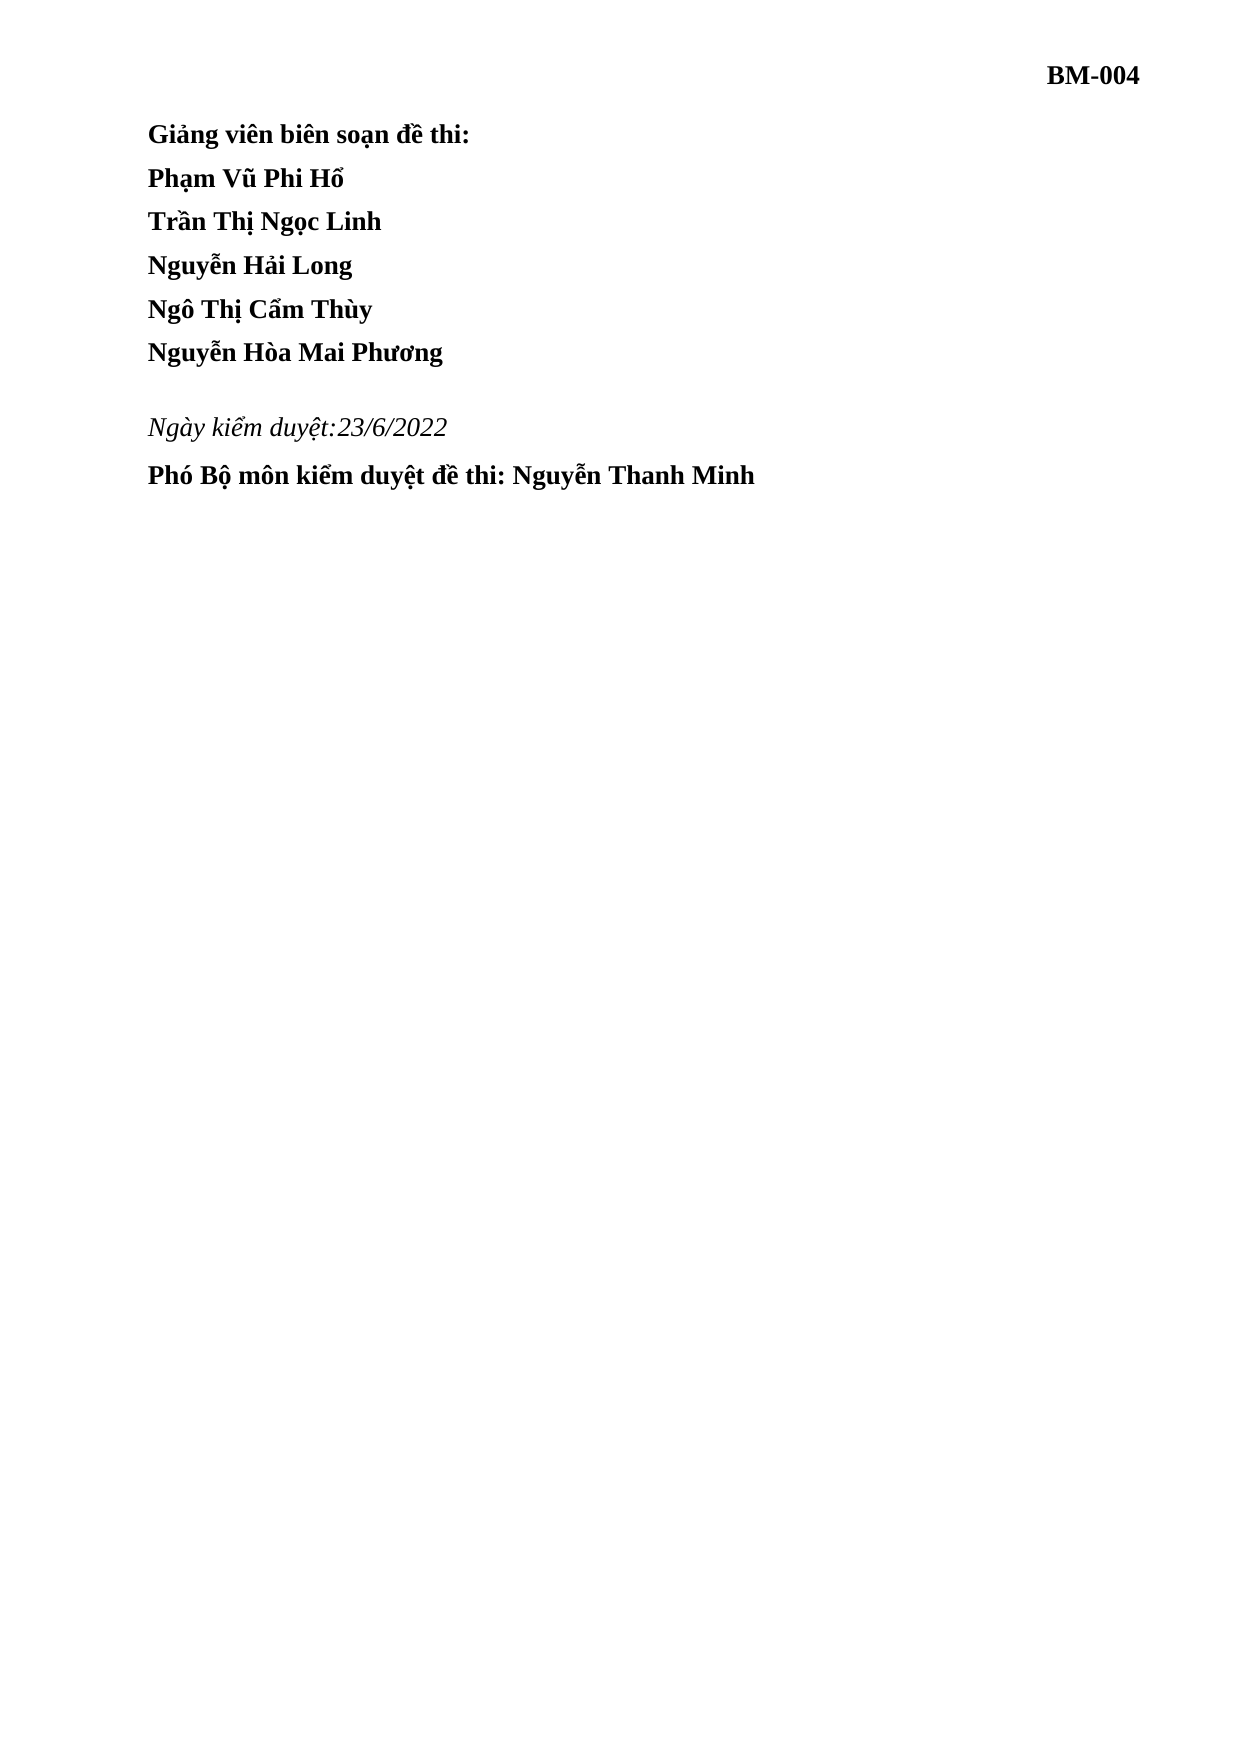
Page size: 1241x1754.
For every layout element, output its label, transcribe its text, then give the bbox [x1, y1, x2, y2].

text Phạm Vũ Phi Hổ [148, 162, 1140, 193]
text Trần Thị Ngọc Linh [148, 205, 1140, 237]
text Nguyễn Hải Long [148, 249, 1140, 280]
text Nguyễn Hòa Mai Phương [148, 336, 1140, 367]
text Ngô Thị Cẩm Thùy [148, 293, 1140, 324]
text Giảng viên biên soạn đề thi: [148, 118, 1140, 149]
text Ngày kiểm duyệt:23/6/2022 [148, 411, 1140, 442]
text Phó Bộ môn kiểm duyệt đề thi: Nguyễn Thanh Minh [148, 459, 1140, 491]
